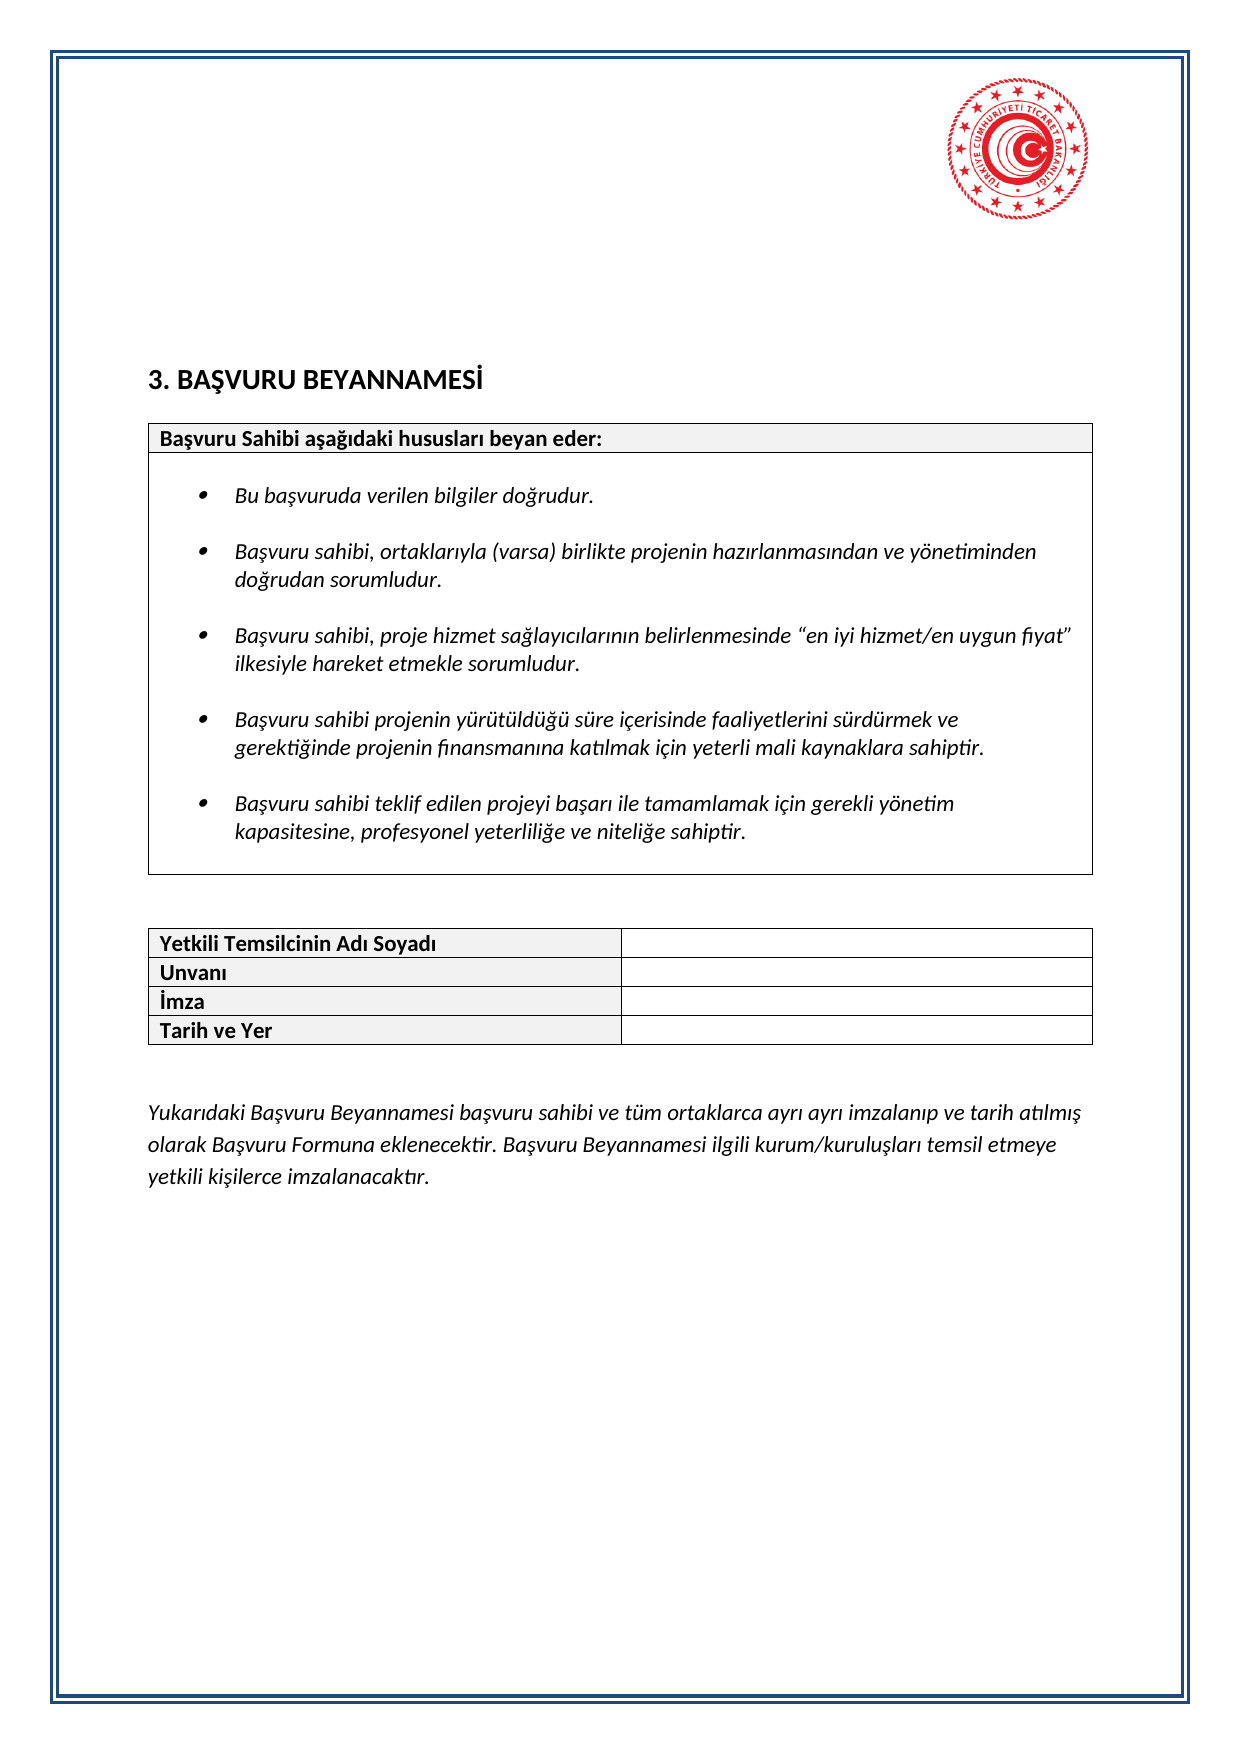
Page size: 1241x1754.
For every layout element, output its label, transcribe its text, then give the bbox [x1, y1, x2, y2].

table_cell Unvanı [149, 958, 621, 986]
table_cell İmza [149, 987, 621, 1015]
table_header Yetkili Temsilcinin Adı Soyadı [149, 929, 621, 957]
table_cell [622, 1016, 1092, 1044]
text 3. BAŞVURU BEYANNAMESİ [148, 361, 1092, 397]
table_header Başvuru Sahibi aşağıdaki hususları beyan eder: [149, 424, 1092, 452]
table_cell Tarih ve Yer [149, 1016, 621, 1044]
table_cell [622, 987, 1092, 1015]
table_cell Bu başvuruda verilen bilgiler doğrudur. Başvuru sahibi, ortaklarıyla (varsa) birlikte projenin hazırlanmasından ve yönetiminden doğrudan sorumludur. Başvuru sahibi, proje hizmet sağlayıcılarının belirlenmesinde “en iyi hizmet/en uygun fiyat” ilkesiyle hareket etmekle sorumludur. Başvuru sahibi projenin yürütüldüğü süre içerisinde faaliyetlerini sürdürmek ve gerektiğinde projenin finansmanına katılmak için yeterli mali kaynaklara sahiptir. Başvuru sahibi teklif edilen projeyi başarı ile tamamlamak için gerekli yönetim kapasitesine, profesyonel yeterliliğe ve niteliğe sahiptir. [149, 453, 1092, 873]
table_cell [622, 958, 1092, 986]
text Yukarıdaki Başvuru Beyannamesi başvuru sahibi ve tüm ortaklarca ayrı ayrı imzalanıp ve tarih atılmış olarak Başvuru Formuna eklenecektir. Başvuru Beyannamesi ilgili kurum/kuruluşları temsil etmeye yetkili kişilerce imzalanacaktır. [148, 1098, 1092, 1190]
table_header [622, 929, 1092, 957]
